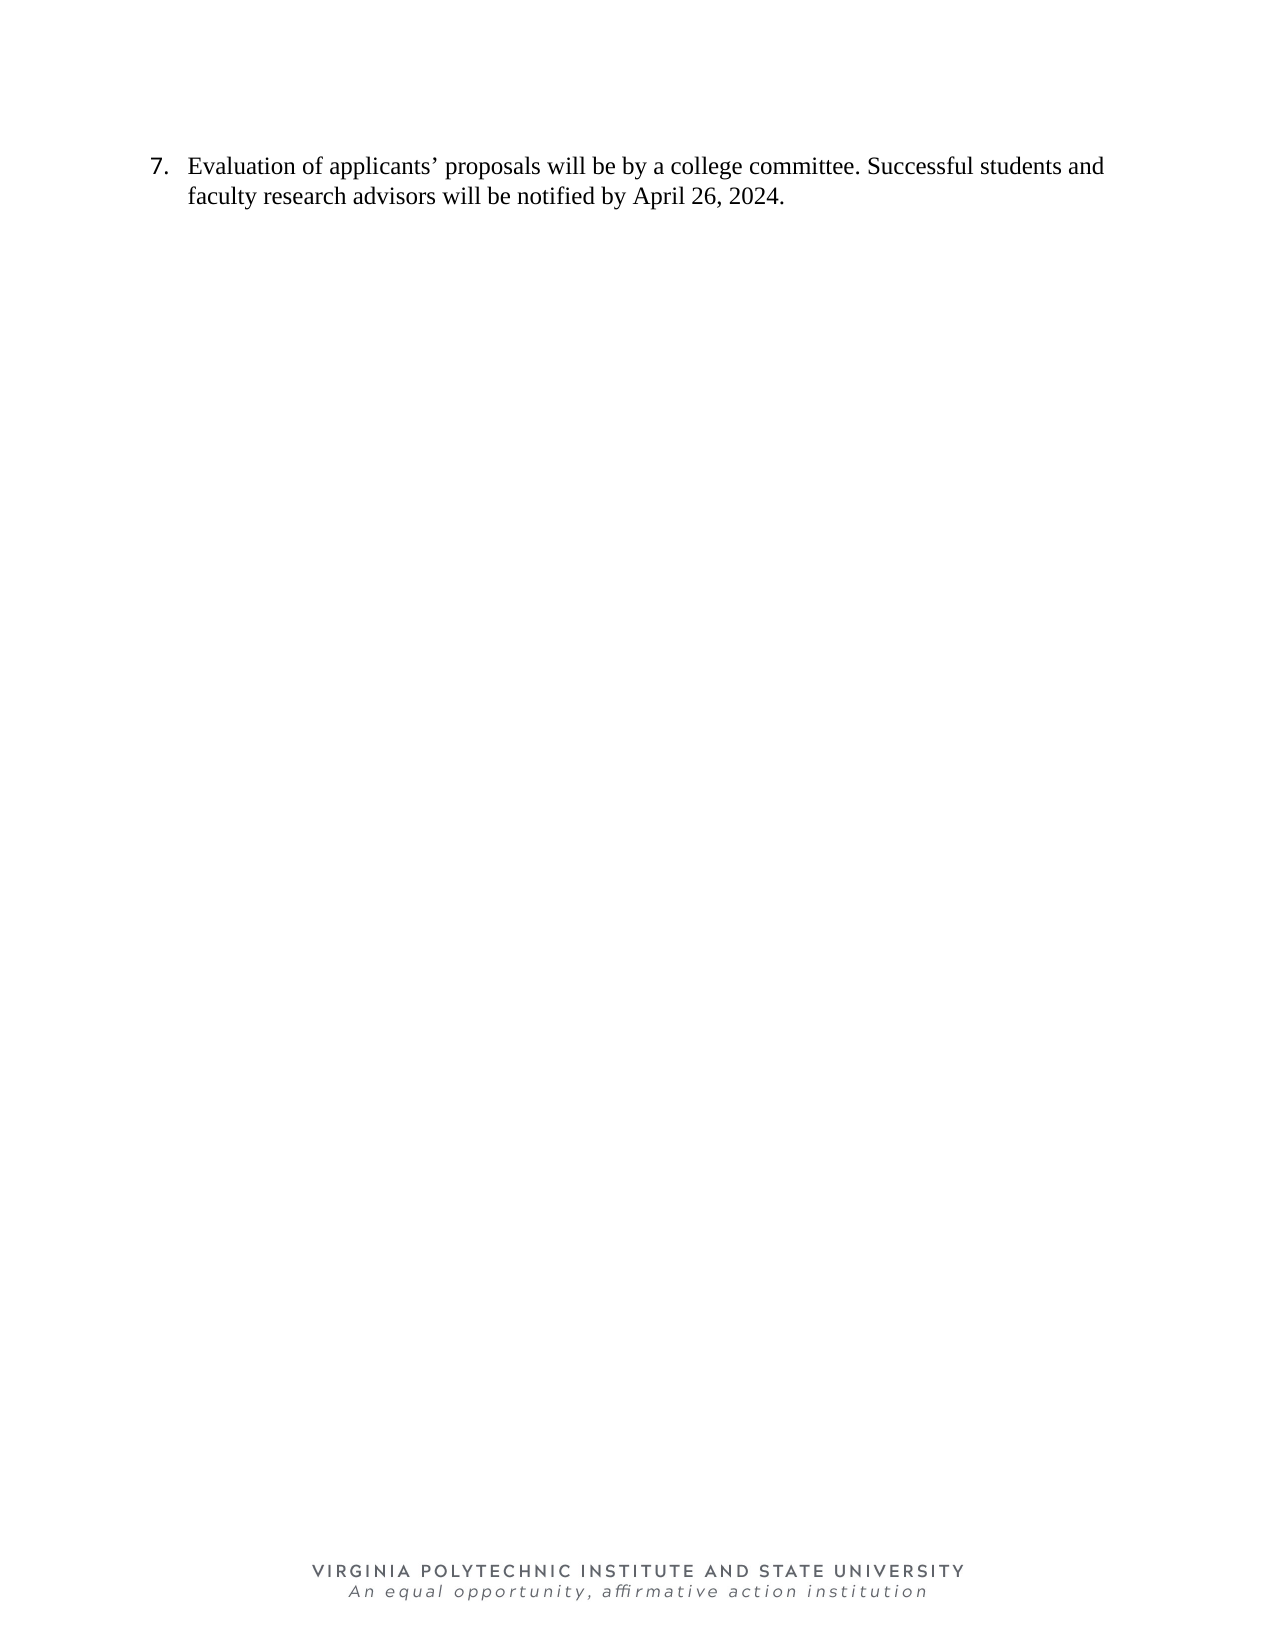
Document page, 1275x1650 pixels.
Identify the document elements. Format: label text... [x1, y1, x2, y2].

picture [150, 1530, 1125, 1605]
list Evaluation of applicants’ proposals will be by a college committee. Successful students and faculty research advisors will be notified by April 26, 2024. [150, 150, 1125, 210]
